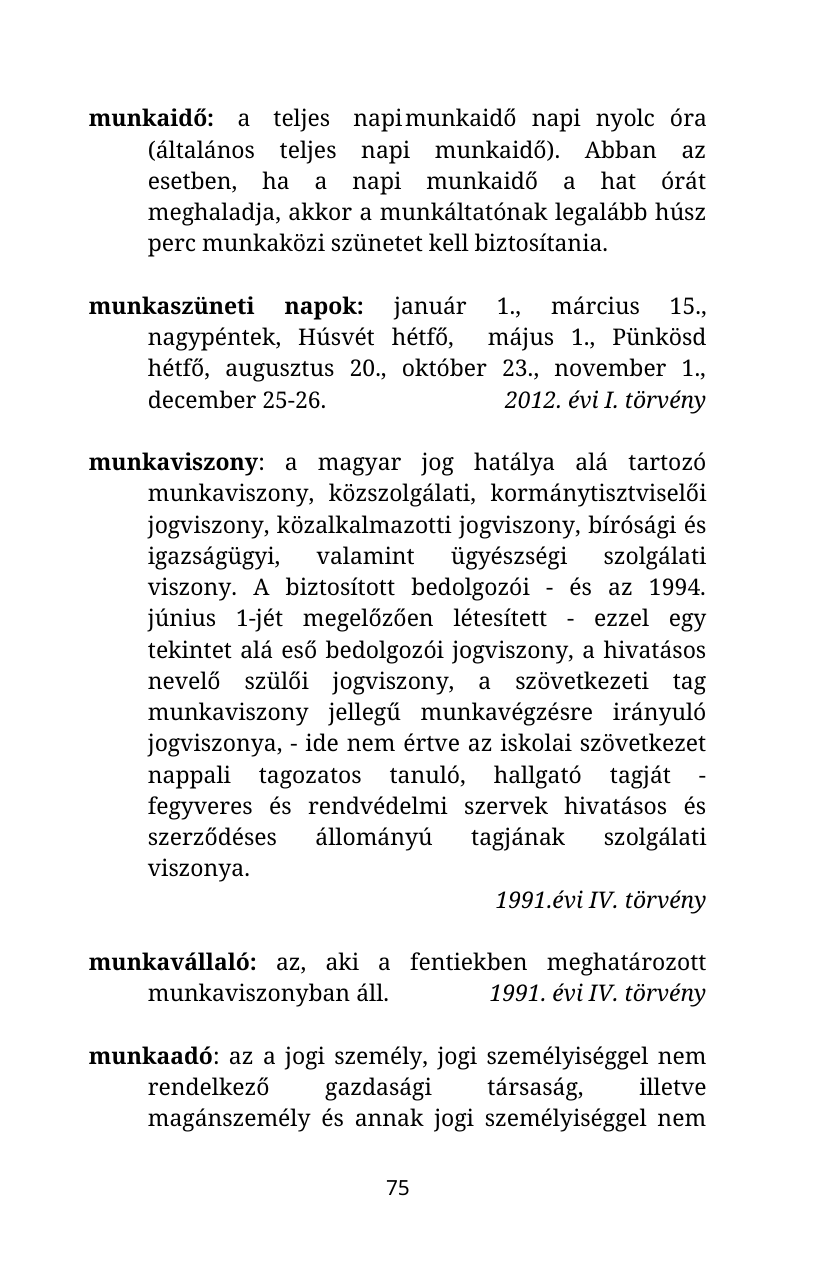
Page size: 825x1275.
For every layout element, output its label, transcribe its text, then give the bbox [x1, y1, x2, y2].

text munkaszüneti npok: jnuár ., március 5., nagypéntek, Húsvét hétfő, május ., Pünkösd hétfő, gusztus 20., október 23., november ., december 25-26. 2012. évi I. törvény [89, 290, 707, 415]
subtitle munkavállaló: az, aki a fentiekben meghatározott munkaviszonyban áll. 1991. évi IV. törvény [89, 946, 707, 1008]
text munkaidő: teljes napi munkidő npi nyolc ór (általános teljes napi munkaidő). Abbn z esetben, h npi munkidő ht órát meghldj, kkor munkálttónk leglább húsz perc munkközi szünetet kell biztosítania. [89, 102, 707, 258]
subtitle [89, 1040, 707, 1133]
subtitle munkaviszony: a magyar jog hatálya alá tartozó munkaviszony, közszolgálati, kormánytisztviselői jogviszony, közalkalmazotti jogviszony, bírósági és igazságügyi, valamint ügyészségi szolgálati viszony. A biztosított bedolgozói - és az 1994. június 1-jét megelőzően létesített - ezzel egy tekintet alá eső bedolgozói jogviszony, a hivatásos nevelő szülői jogviszony, a szövetkezeti tag munkaviszony jellegű munkavégzésre irányuló jogviszonya, - ide nem értve az iskolai szövetkezet nappali tagozatos tanuló, hallgató tagját - fegyveres és rendvédelmi szervek hivatásos és szerződéses állományú tagjának szolgálati viszonya. [89, 446, 707, 883]
subtitle 1991.évi IV. törvény [89, 883, 707, 915]
